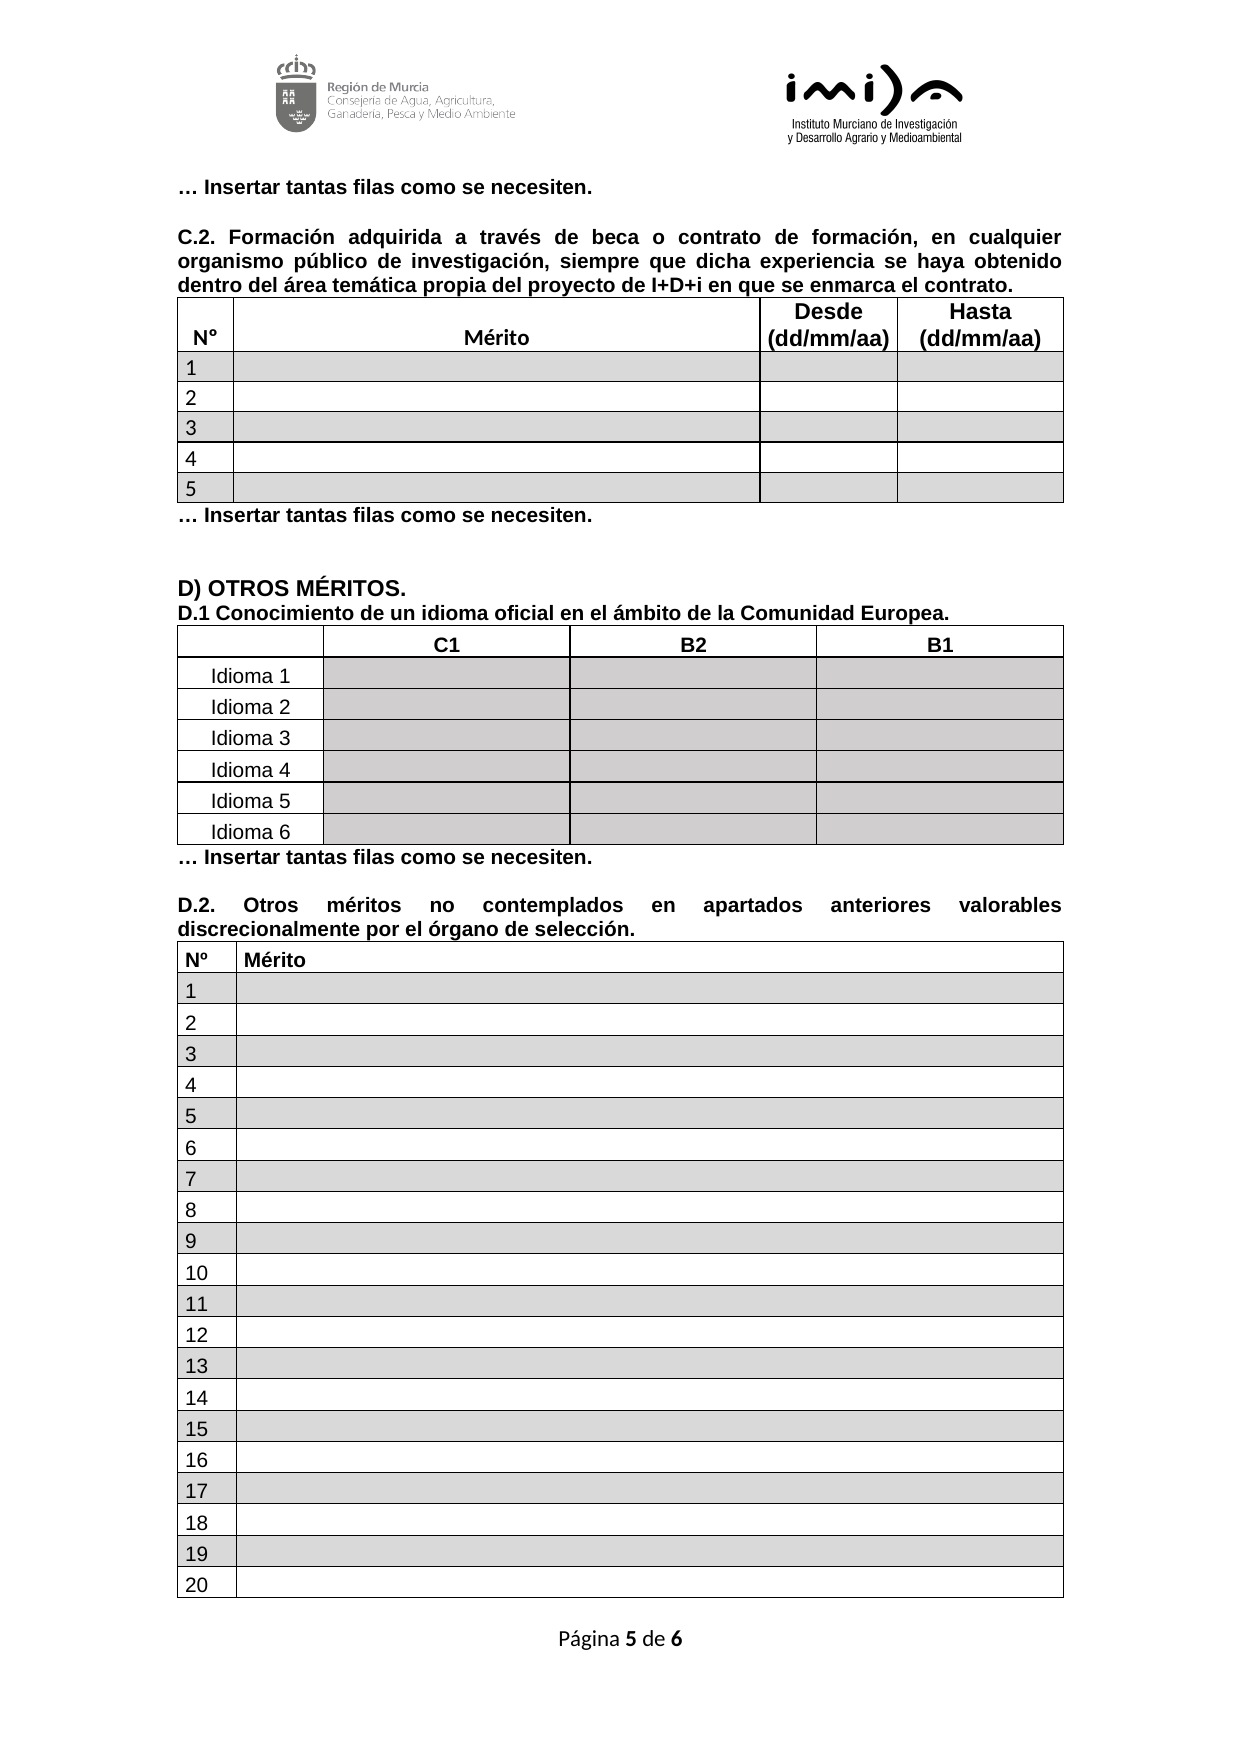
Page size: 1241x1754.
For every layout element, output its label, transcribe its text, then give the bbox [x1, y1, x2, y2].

table_cell [324, 814, 569, 844]
table_cell [324, 751, 569, 781]
table_cell [237, 1254, 1063, 1284]
table_cell [324, 658, 569, 688]
table_cell [237, 1098, 1063, 1128]
table_cell 9 [178, 1223, 236, 1253]
table_cell 20 [178, 1567, 236, 1597]
table_header B1 [817, 626, 1063, 656]
table_cell Idioma 4 [178, 751, 323, 781]
table_cell [237, 1286, 1063, 1316]
table_cell [761, 473, 897, 502]
table_cell 13 [178, 1348, 236, 1378]
table_cell [234, 473, 759, 502]
table_cell [571, 689, 816, 719]
table_cell [237, 1223, 1063, 1253]
table_cell Idioma 3 [178, 720, 323, 750]
table_cell [324, 689, 569, 719]
table_cell [237, 1411, 1063, 1441]
table_cell [237, 1504, 1063, 1534]
table_header Desde (dd/mm/aa) [761, 298, 897, 351]
table_cell [237, 1317, 1063, 1347]
table_cell [237, 1192, 1063, 1222]
table_header Hasta (dd/mm/aa) [898, 298, 1063, 351]
table_cell [817, 720, 1063, 750]
picture [780, 62, 969, 147]
table_cell 17 [178, 1473, 236, 1503]
table_cell [237, 1348, 1063, 1378]
table_cell [237, 1067, 1063, 1097]
table_cell 8 [178, 1192, 236, 1222]
table_header Mérito [234, 298, 759, 351]
table_cell [571, 751, 816, 781]
table_cell [898, 443, 1063, 472]
table_cell Idioma 6 [178, 814, 323, 844]
table_cell [571, 720, 816, 750]
table_header [178, 626, 323, 656]
table_cell 2 [178, 382, 233, 411]
table_cell [761, 352, 897, 381]
table_cell 11 [178, 1286, 236, 1316]
table_cell 1 [178, 973, 236, 1003]
table_cell 16 [178, 1442, 236, 1472]
text … Insertar tantas filas como se necesiten. [177, 845, 1063, 869]
table_cell [571, 658, 816, 688]
table_cell [324, 720, 569, 750]
table_cell [817, 689, 1063, 719]
table_cell [571, 814, 816, 844]
table_cell [898, 412, 1063, 441]
table_cell [234, 382, 759, 411]
table_cell 4 [178, 443, 233, 472]
table_cell [761, 412, 897, 441]
table_cell 18 [178, 1504, 236, 1534]
table_header Nº [178, 942, 236, 972]
table_cell 1 [178, 352, 233, 381]
table_cell 3 [178, 1036, 236, 1066]
table_cell [898, 352, 1063, 381]
table_cell [237, 973, 1063, 1003]
table_cell 10 [178, 1254, 236, 1284]
table_cell 6 [178, 1129, 236, 1159]
table_cell [237, 1004, 1063, 1034]
picture [272, 29, 527, 147]
table_cell [237, 1442, 1063, 1472]
table_cell 7 [178, 1161, 236, 1191]
table_cell [817, 658, 1063, 688]
table_header C1 [324, 626, 569, 656]
table_cell 5 [178, 1098, 236, 1128]
table_header Mérito [237, 942, 1063, 972]
table_cell 14 [178, 1379, 236, 1409]
table_cell Idioma 2 [178, 689, 323, 719]
table_cell [234, 352, 759, 381]
table_cell [234, 412, 759, 441]
text D) OTROS MÉRITOS. [177, 575, 1063, 601]
table_cell [237, 1379, 1063, 1409]
table_cell 12 [178, 1317, 236, 1347]
table_cell [237, 1473, 1063, 1503]
table_cell [237, 1567, 1063, 1597]
table_cell [237, 1161, 1063, 1191]
table_cell [571, 783, 816, 813]
text … Insertar tantas filas como se necesiten. [177, 175, 1063, 199]
table_header Nº [178, 298, 233, 351]
table_cell [761, 443, 897, 472]
table_cell [898, 473, 1063, 502]
table_cell [817, 751, 1063, 781]
text D.2. Otros méritos no contemplados en apartados anteriores valorables discrecionalmente por el órgano de selección. [177, 893, 1063, 941]
table_cell 5 [178, 473, 233, 502]
table_cell [817, 783, 1063, 813]
table_cell [761, 382, 897, 411]
table_cell [234, 443, 759, 472]
table_cell [324, 783, 569, 813]
text C.2. Formación adquirida a través de beca o contrato de formación, en cualquier organismo público de investigación, siempre que dicha experiencia se haya obtenido dentro del área temática propia del proyecto de I+D+i en que se enmarca el contrato. [177, 225, 1063, 297]
table_cell 2 [178, 1004, 236, 1034]
table_header B2 [571, 626, 816, 656]
text … Insertar tantas filas como se necesiten. [177, 503, 1063, 527]
text D.1 Conocimiento de un idioma oficial en el ámbito de la Comunidad Europea. [177, 601, 1063, 625]
table_cell [237, 1536, 1063, 1566]
table_cell [817, 814, 1063, 844]
table_cell [237, 1036, 1063, 1066]
table_cell 15 [178, 1411, 236, 1441]
table_cell Idioma 5 [178, 783, 323, 813]
table_cell [237, 1129, 1063, 1159]
table_cell 4 [178, 1067, 236, 1097]
table_cell [898, 382, 1063, 411]
table_cell 3 [178, 412, 233, 441]
table_cell 19 [178, 1536, 236, 1566]
table_cell Idioma 1 [178, 658, 323, 688]
